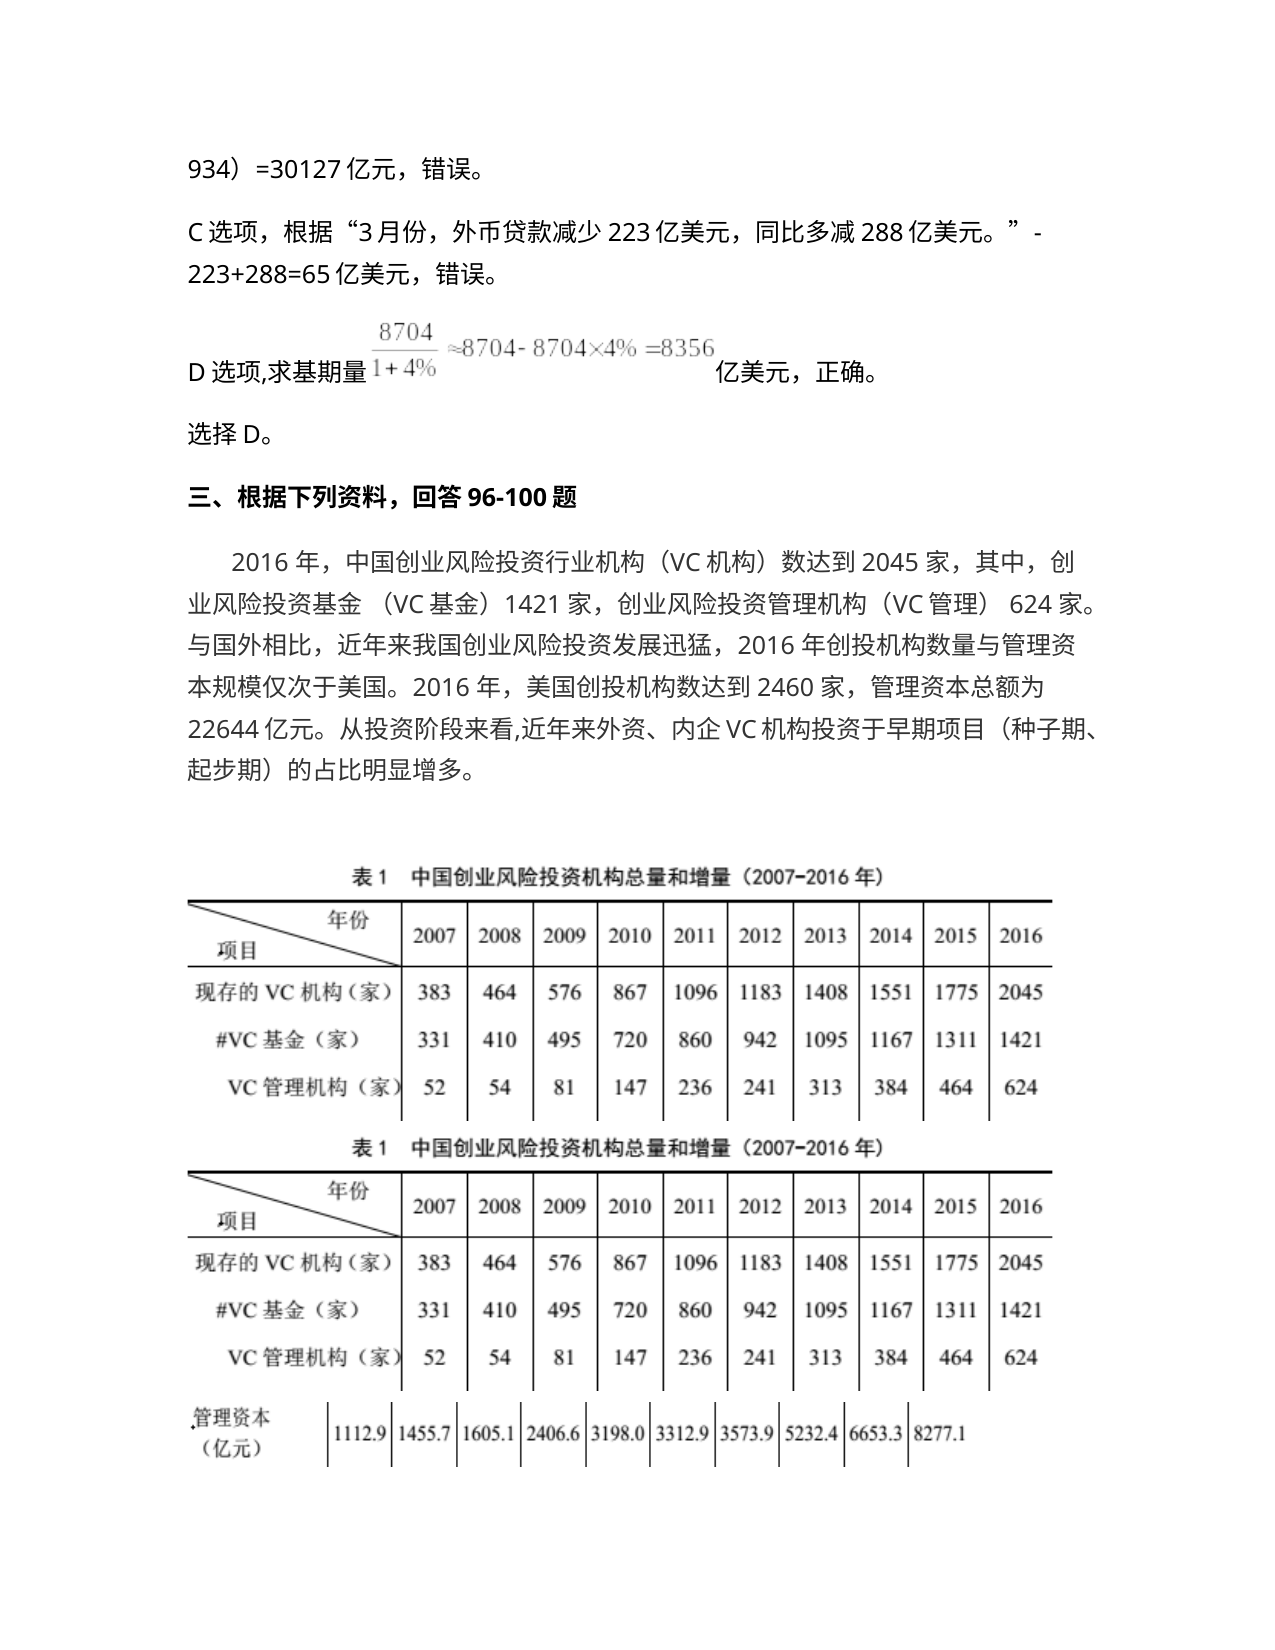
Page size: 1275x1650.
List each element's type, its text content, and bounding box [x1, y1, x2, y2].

text 选择D。 [187, 415, 1087, 451]
text 2016 年，中国创业风险投资行业机构（VC机构）数达到 2045 家，其中，创业风险投资基金 （VC基金）1421 家，创业风险投资管理机构（VC管理） 624 家。与国外相比，近年来我国创业风险投资发展迅猛，2016 年创投机构数量与管理资本规模仅次于美国。2016 年，美国创投机构数达到 2460 家，管理资本总额为22644亿元。从投资阶段来看,近年来外资、内企VC机构投资于早期项目（种子期、起步期）的占比明显增多。 [187, 542, 1087, 787]
text 三、根据下列资料，回答96-100题 [187, 477, 1087, 513]
text D选项,求基期量亿美元，正确。 [187, 317, 1087, 388]
picture [187, 855, 1053, 1121]
picture [187, 1125, 1053, 1391]
picture [187, 1402, 973, 1467]
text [187, 150, 1087, 186]
list C选项，根据“3月份，外币贷款减少223亿美元，同比多减288亿美元。”-223+288=65亿美元，错误。 [187, 212, 1087, 290]
